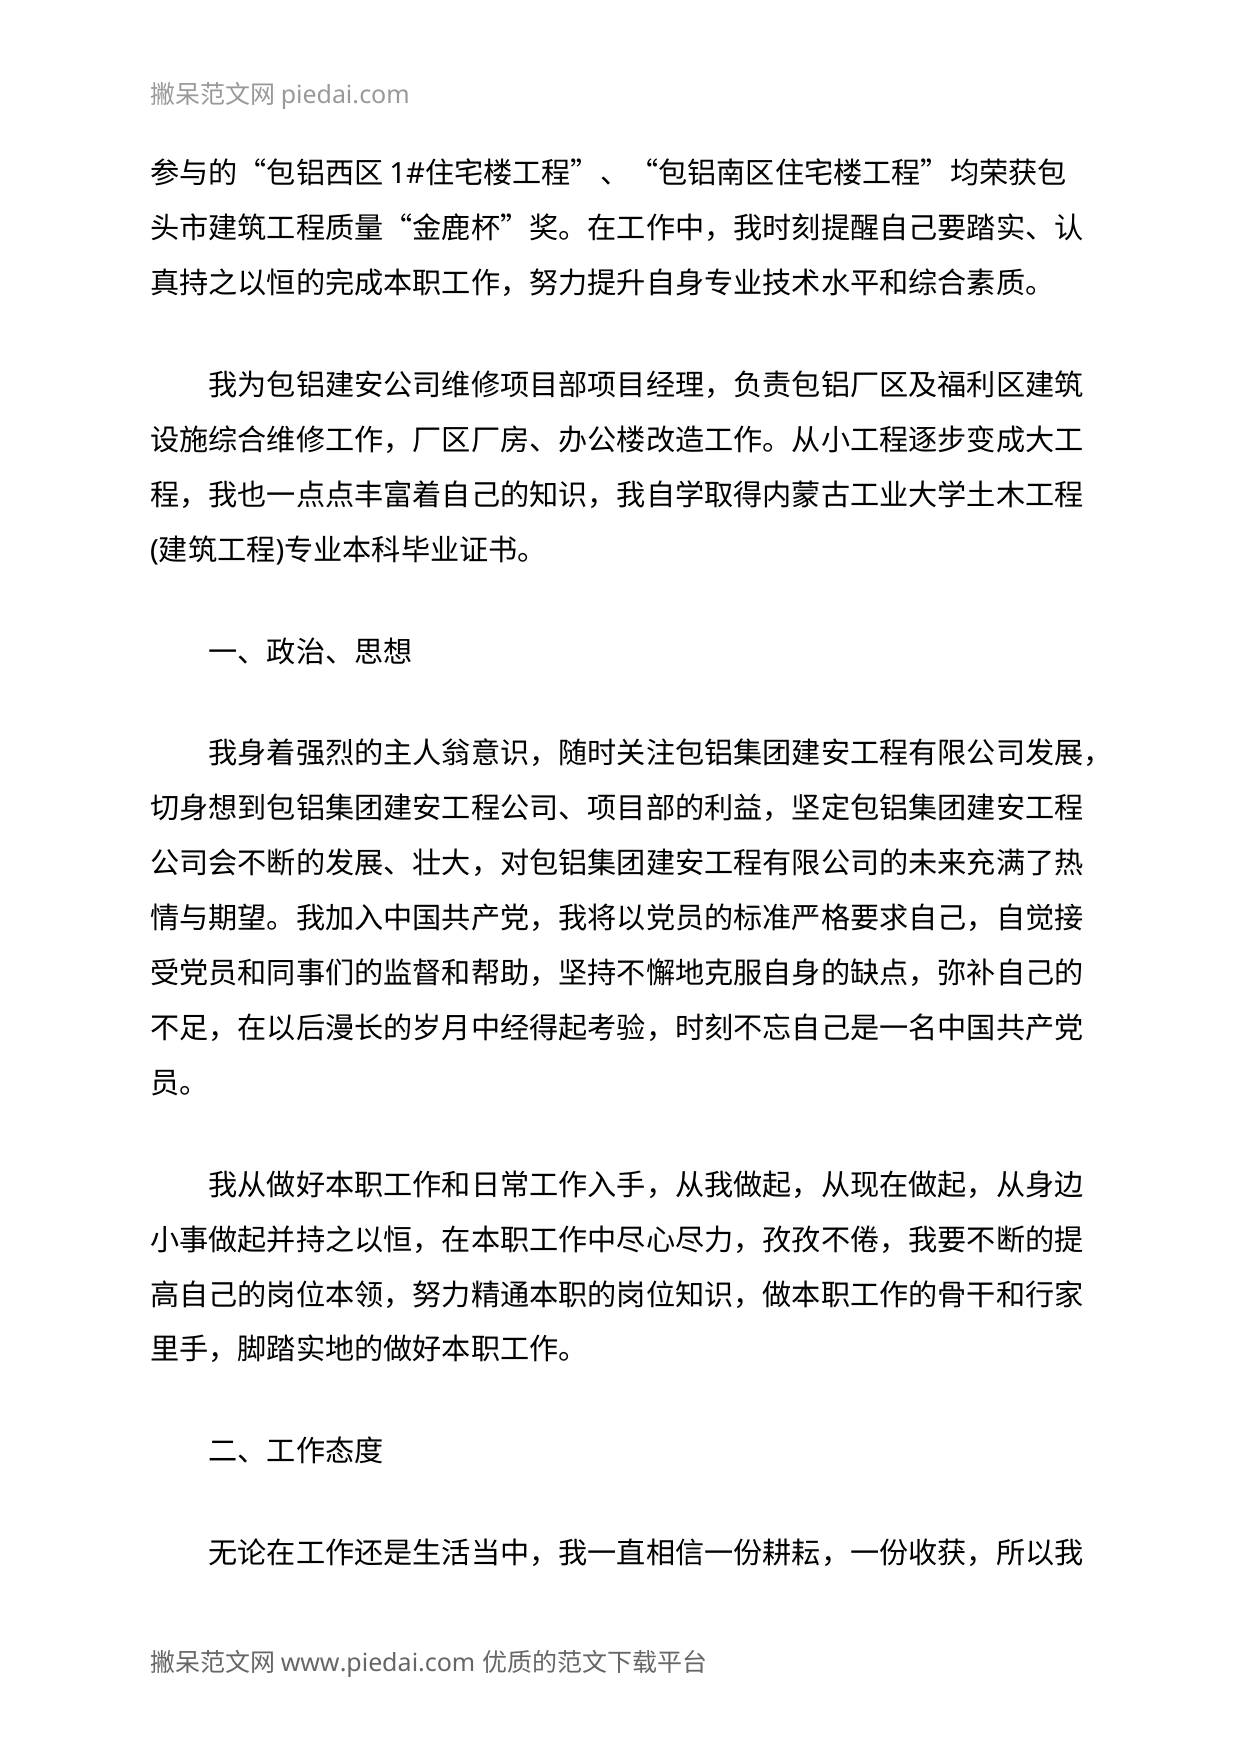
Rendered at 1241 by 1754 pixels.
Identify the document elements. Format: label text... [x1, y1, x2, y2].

text 一、政治、思想 [150, 628, 1090, 671]
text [150, 150, 1090, 302]
text 我从做好本职工作和日常工作入手，从我做起，从现在做起，从身边小事做起并持之以恒，在本职工作中尽心尽力，孜孜不倦，我要不断的提高自己的岗位本领，努力精通本职的岗位知识，做本职工作的骨干和行家里手，脚踏实地的做好本职工作。 [150, 1161, 1090, 1368]
text 我为包铝建安公司维修项目部项目经理，负责包铝厂区及福利区建筑设施综合维修工作，厂区厂房、办公楼改造工作。从小工程逐步变成大工程，我也一点点丰富着自己的知识，我自学取得内蒙古工业大学土木工程(建筑工程)专业本科毕业证书。 [150, 362, 1090, 569]
text 二、工作态度 [150, 1428, 1090, 1470]
text 我身着强烈的主人翁意识，随时关注包铝集团建安工程有限公司发展，切身想到包铝集团建安工程公司、项目部的利益，坚定包铝集团建安工程公司会不断的发展、壮大，对包铝集团建安工程有限公司的未来充满了热情与期望。我加入中国共产党，我将以党员的标准严格要求自己，自觉接受党员和同事们的监督和帮助，坚持不懈地克服自身的缺点，弥补自己的不足，在以后漫长的岁月中经得起考验，时刻不忘自己是一名中国共产党员。 [150, 730, 1090, 1102]
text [150, 1529, 1090, 1572]
